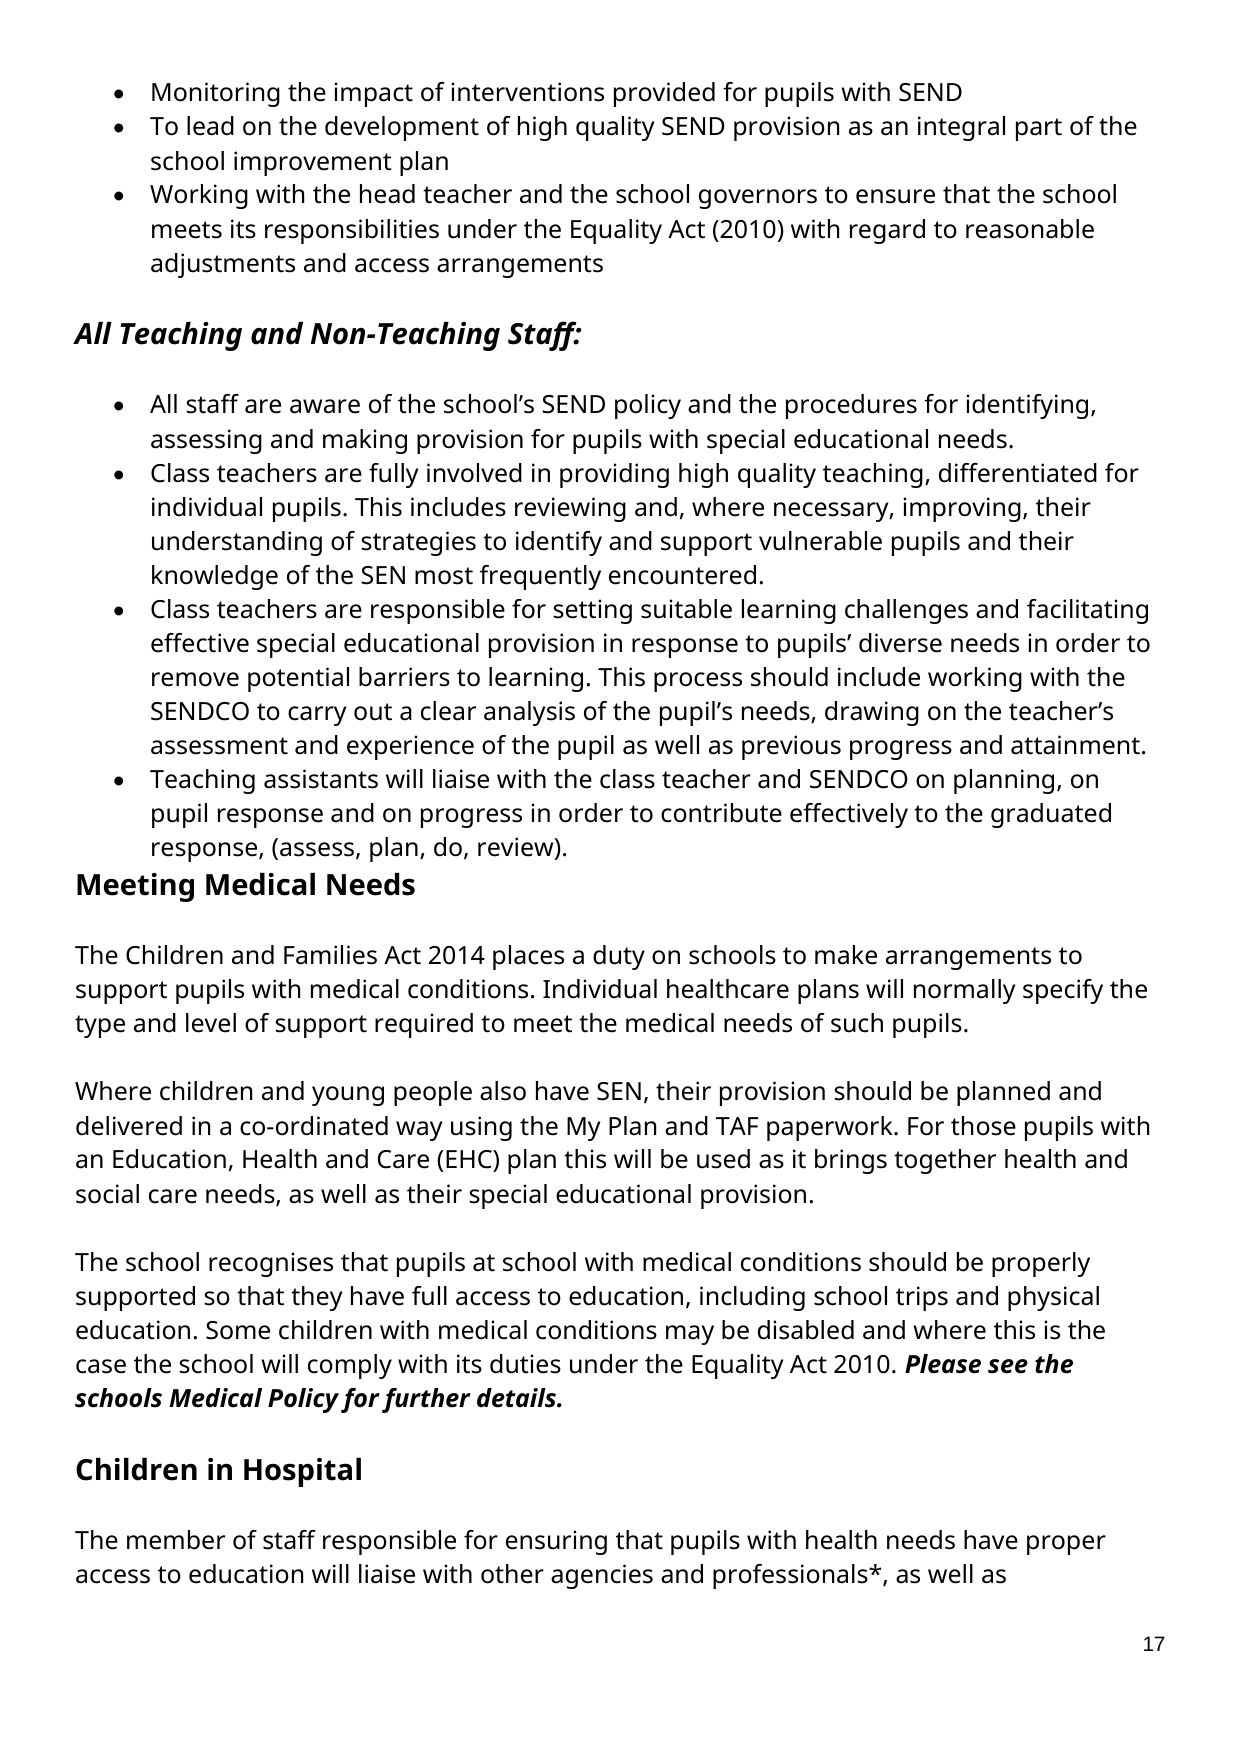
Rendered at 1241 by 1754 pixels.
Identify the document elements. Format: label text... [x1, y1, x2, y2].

list Class teachers are responsible for setting suitable learning challenges and facilitating effective special educational provision in response to pupils’ diverse needs in order to remove potential barriers to learning. This process should include working with the SENDCO to carry out a clear analysis of the pupil’s needs, drawing on the teacher’s assessment and experience of the pupil as well as previous progress and attainment. [112, 592, 1165, 762]
list Teaching assistants will liaise with the class teacher and SENDCO on planning, on pupil response and on progress in order to contribute effectively to the graduated response, (assess, plan, do, review). [112, 762, 1165, 864]
text The Children and Families Act 2014 places a duty on schools to make arrangements to support pupils with medical conditions. Individual healthcare plans will normally specify the type and level of support required to meet the medical needs of such pupils. [75, 938, 1165, 1040]
text Where children and young people also have SEN, their provision should be planned and delivered in a co-ordinated way using the My Plan and TAF paperwork. For those pupils with an Education, Health and Care (EHC) plan this will be used as it brings together health and social care needs, as well as their special educational provision. [75, 1074, 1165, 1210]
list Monitoring the impact of interventions provided for pupils with SEND [112, 75, 1165, 109]
list All staff are aware of the school’s SEND policy and the procedures for identifying, assessing and making provision for pupils with special educational needs. [112, 387, 1165, 455]
list Working with the head teacher and the school governors to ensure that the school meets its responsibilities under the Equality Act (2010) with regard to reasonable adjustments and access arrangements [112, 177, 1165, 279]
list To lead on the development of high quality SEND provision as an integral part of the school improvement plan [112, 109, 1165, 177]
text Children in Hospital [75, 1449, 1165, 1488]
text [75, 1522, 1165, 1591]
list Class teachers are fully involved in providing high quality teaching, differentiated for individual pupils. This includes reviewing and, where necessary, improving, their understanding of strategies to identify and support vulnerable pupils and their knowledge of the SEN most frequently encountered. [112, 455, 1165, 592]
text The school recognises that pupils at school with medical conditions should be properly supported so that they have full access to education, including school trips and physical education. Some children with medical conditions may be disabled and where this is the case the school will comply with its duties under the Equality Act 2010. Please see the schools Medical Policy for further details. [75, 1244, 1165, 1415]
text Meeting Medical Needs [75, 864, 1165, 904]
text All Teaching and Non-Teaching Staff: [75, 313, 1165, 353]
